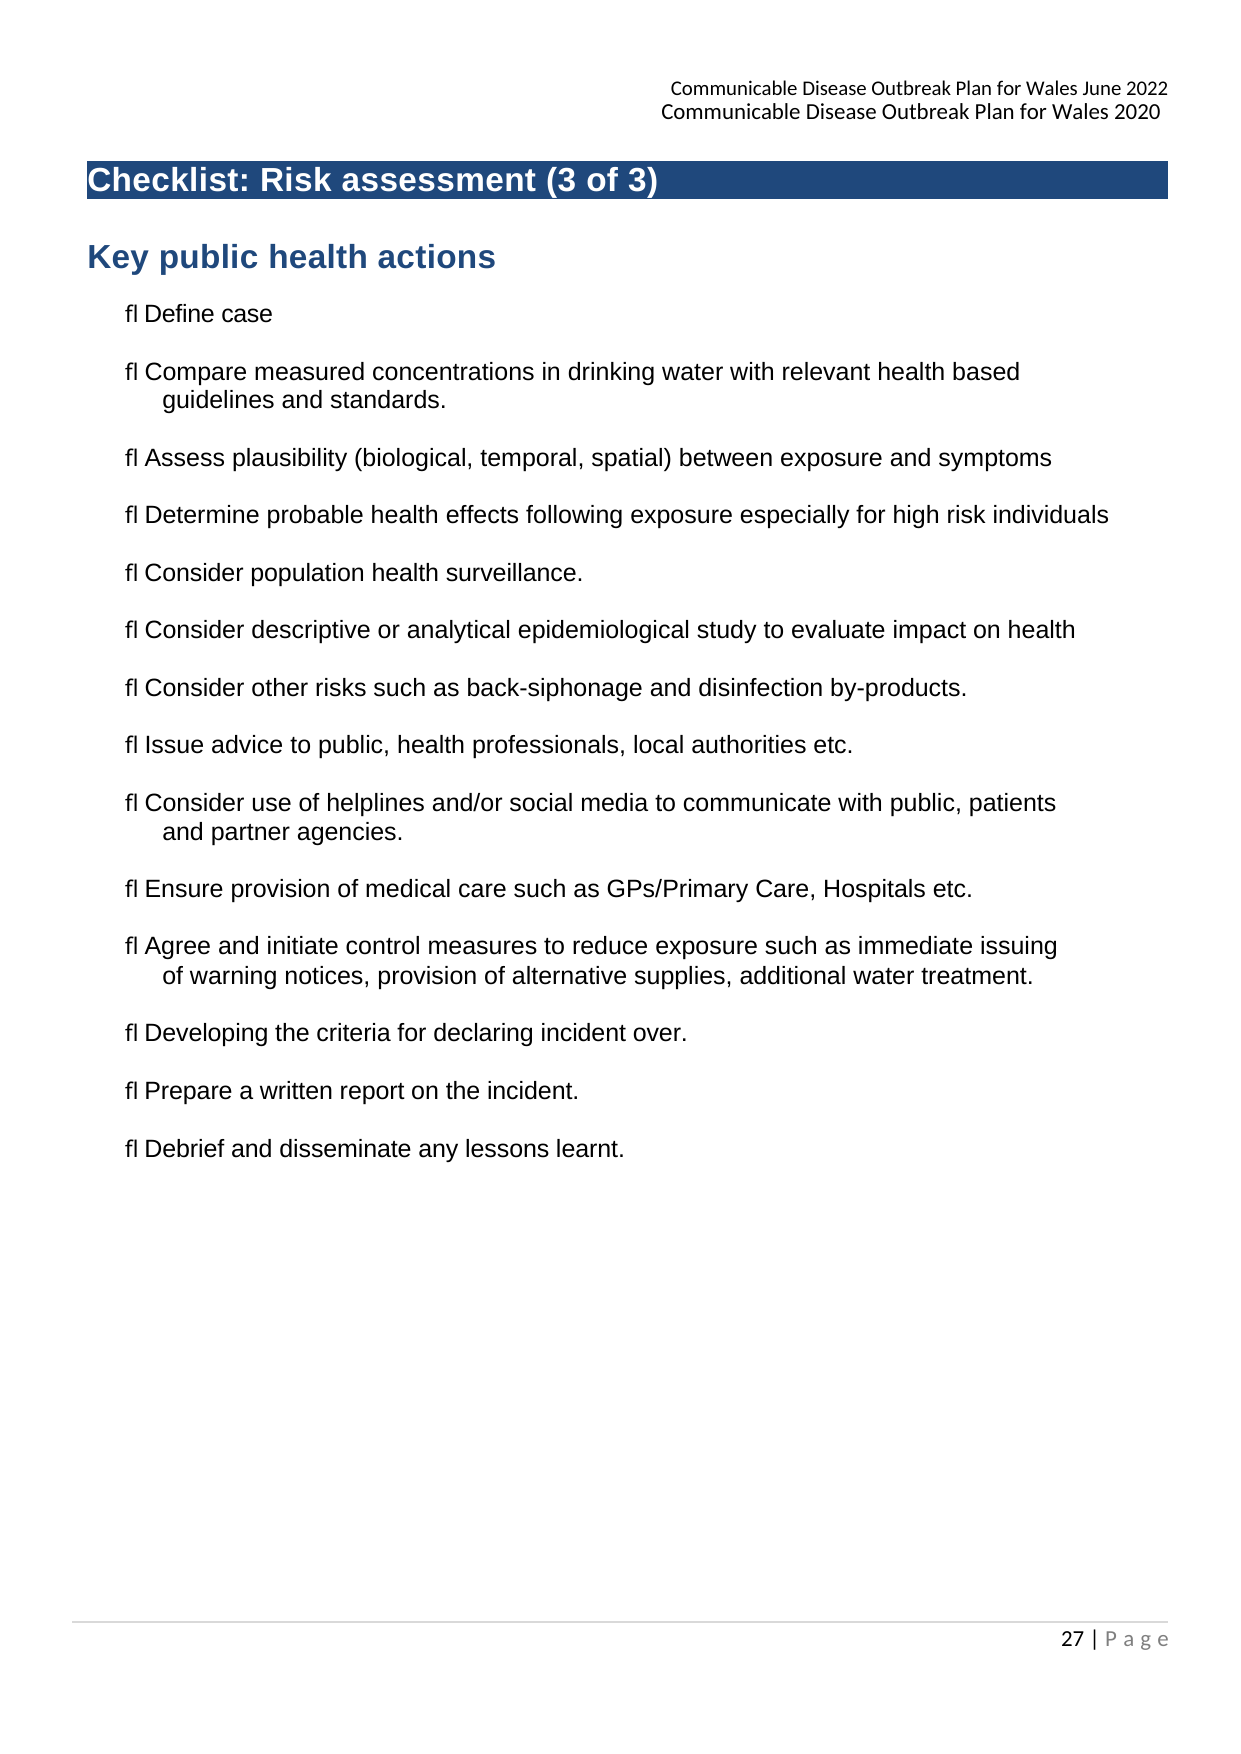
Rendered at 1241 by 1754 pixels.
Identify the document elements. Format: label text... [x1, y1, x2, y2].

text fl Consider population health surveillance. [124, 558, 1168, 587]
text fl Prepare a written report on the incident. [124, 1076, 1168, 1105]
text fl Agree and initiate control measures to reduce exposure such as immediate issuing of warning notices, provision of alternative supplies, additional water treatment. [124, 931, 1078, 990]
text fl Consider use of helplines and/or social media to communicate with public, patients and partner agencies. [124, 788, 1101, 846]
text fl Consider other risks such as back-siphonage and disinfection by-products. [124, 673, 1168, 702]
text fl Developing the criteria for declaring incident over. [124, 1018, 1168, 1047]
text Checklist: Risk assessment (3 of 3) [87, 161, 1168, 199]
text fl Ensure provision of medical care such as GPs/Primary Care, Hospitals etc. [124, 875, 1168, 904]
text fl Compare measured concentrations in drinking water with relevant health based guidelines and standards. [124, 357, 1131, 415]
text fl Determine probable health effects following exposure especially for high risk individuals [124, 501, 1168, 530]
text fl Debrief and disseminate any lessons learnt. [124, 1134, 1168, 1163]
text fl Assess plausibility (biological, temporal, spatial) between exposure and symptoms [124, 443, 1168, 472]
text fl Issue advice to public, health professionals, local authorities etc. [124, 731, 1168, 760]
text Communicable Disease Outbreak Plan for Wales 2020 [72, 100, 1161, 124]
text fl Define case [124, 299, 1168, 328]
text Key public health actions [87, 238, 1168, 276]
text fl Consider descriptive or analytical epidemiological study to evaluate impact on health [124, 616, 1168, 645]
